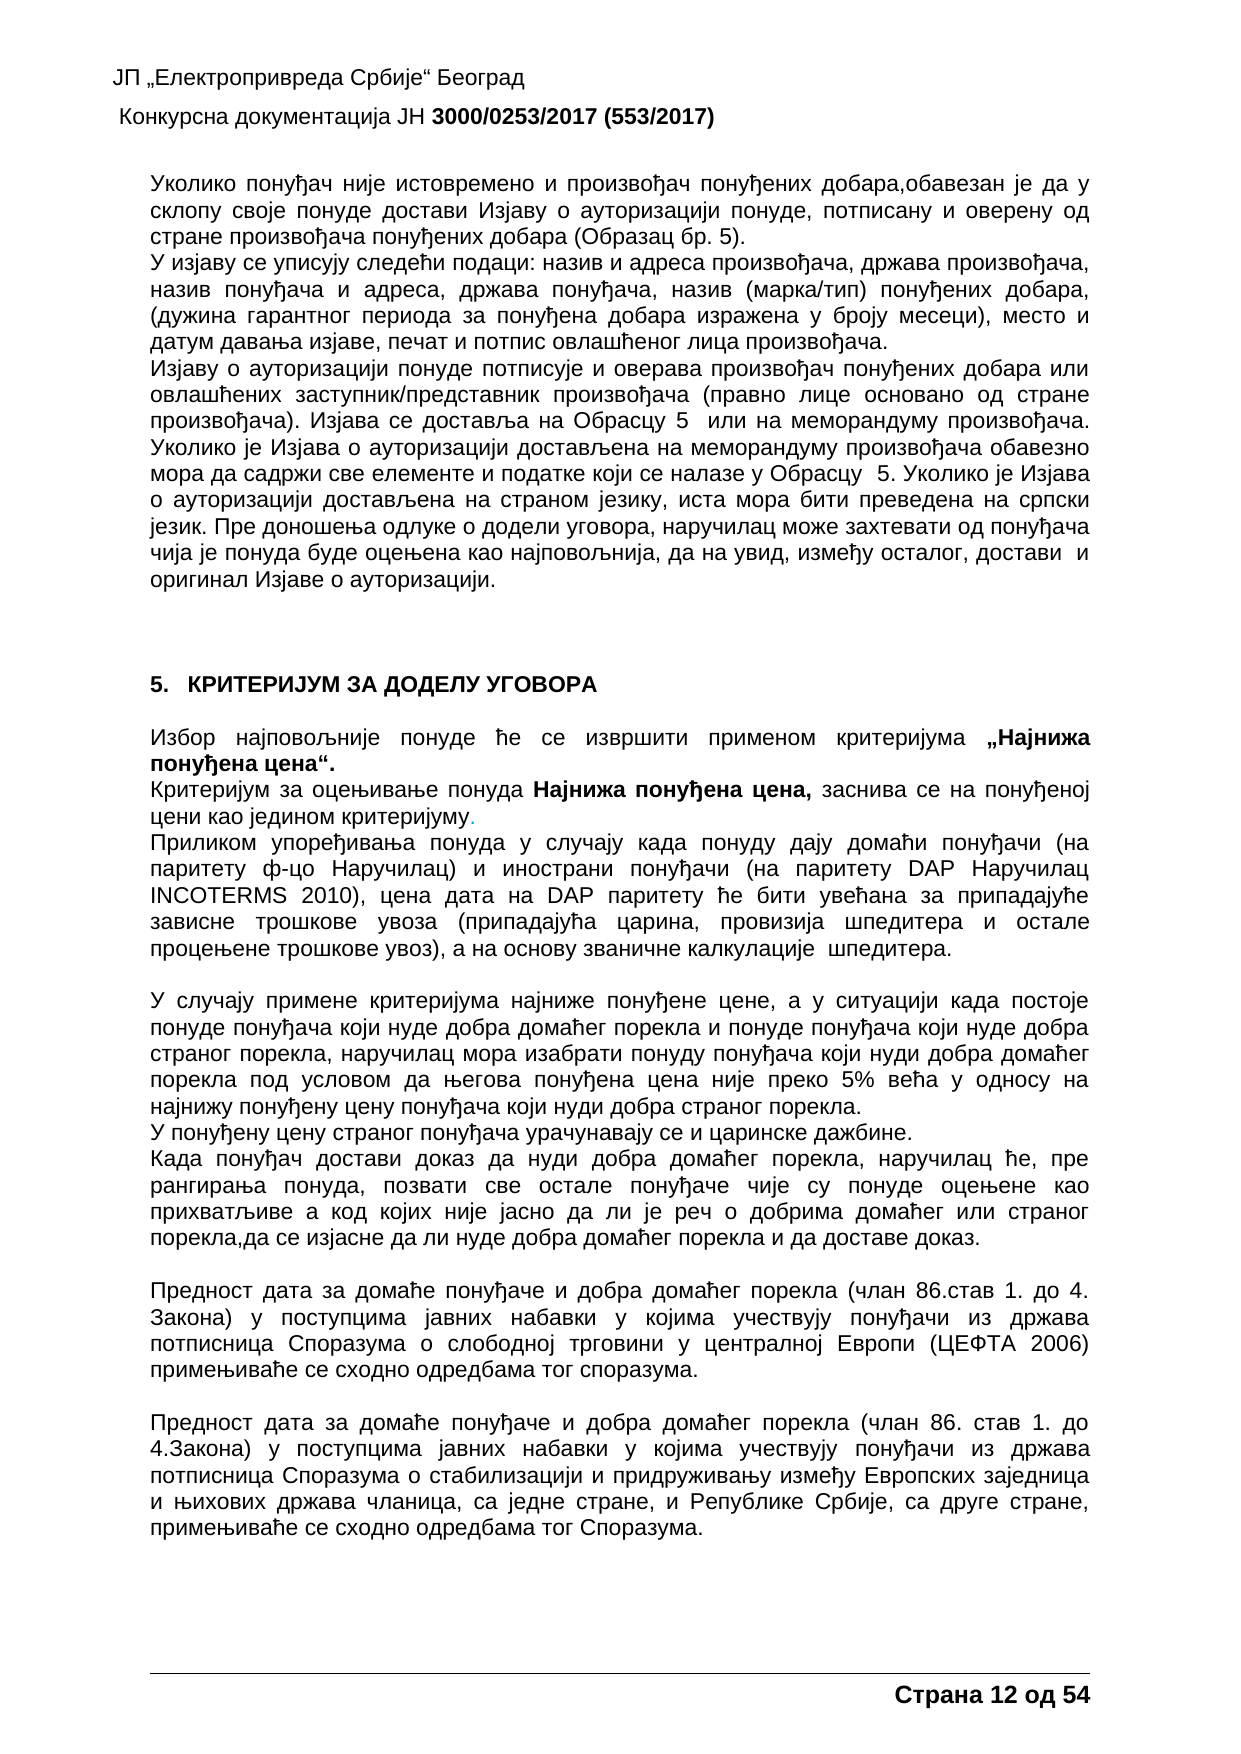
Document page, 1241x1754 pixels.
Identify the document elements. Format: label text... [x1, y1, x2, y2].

text У случају примене критеријума најниже понуђене цене, а у ситуацији када постоје понуде понуђача који нуде добра домаћег порекла и понуде понуђача који нуде добра страног порекла, наручилац мора изабрати понуду понуђача који нуди добра домаћег порекла под условом да његова понуђена цена није преко 5% већа у односу на најнижу понуђену цену понуђача који нуди добра страног порекла. [150, 987, 1090, 1119]
list КРИТЕРИЈУМ ЗА ДОДЕЛУ УГОВОРА [150, 671, 1090, 697]
text У изјаву се уписују следећи подаци: назив и адреса произвођача, држава произвођача, назив понуђача и адреса, држава понуђача, назив (марка/тип) понуђених добара, (дужина гарантног периода за понуђена добара изражена у броју месеци), место и датум давања изјаве, печат и потпис овлашћеног лица произвођача. [150, 249, 1090, 355]
text Критеријум за оцењивање понуда Најнижа понуђена цена, заснива се на понуђеној цени као једином критеријуму. [150, 776, 1090, 829]
text Приликом упоређивања понуда у случају када понуду дају домаћи понуђачи (на паритету ф-цо Наручилац) и инострани понуђачи (на паритету DАР Наручилац INCOTERMS 2010), цена дата на DАР паритету ће бити увећана за припадајуће зависне трошкове увоза (припадајућа царина, провизија шпедитера и остале процењене трошкове увоз), а на основу званичне калкулације шпедитера. [150, 829, 1090, 961]
text Предност дата за домаће понуђаче и добра домаћег порекла (члан 86. став 1. до 4.Закона) у поступцима јавних набавки у којима учествују понуђачи из држава потписница Споразума о стабилизацији и придруживању између Европских заједница и њихових држава чланица, са једне стране, и Републике Србије, са друге стране, примењиваће се сходно одредбама тог Споразума. [150, 1409, 1090, 1541]
text Када понуђач достави доказ да нуди добра домаћег порекла, наручилац ће, пре рангирања понуда, позвати све остале понуђаче чије су понуде оцењене као прихватљиве а код којих није јасно да ли је реч о добрима домаћег или страног порекла,да се изјасне да ли нуде добра домаћег порекла и да доставе доказ. [150, 1145, 1090, 1251]
text Предност дата за домаће понуђаче и добра домаћег порекла (члан 86.став 1. до 4. Закона) у поступцима јавних набавки у којима учествују понуђачи из држава потписница Споразума о слободној трговини у централној Европи (ЦЕФТА 2006) примењиваће се сходно одредбама тог споразума. [150, 1277, 1090, 1382]
text У понуђену цену страног понуђача урачунавају се и царинске дажбине. [150, 1119, 1090, 1145]
text Избор најповољније понуде ће се извршити применом критеријума „Најнижа понуђена цена“. [150, 724, 1090, 776]
text Уколико понуђач није истовремено и произвођач понуђених добара,обавезан је да у склопу своје понуде достави Изјаву о ауторизацији понуде, потписану и оверену од стране произвођача понуђених добара (Образац бр. 5). [150, 170, 1090, 249]
text Изјаву о ауторизацији понуде потписује и оверава произвођач понуђених добара или овлашћених заступник/представник произвођача (правно лице основано од стране произвођача). Изјава се доставља на Обрасцу 5 или на меморандуму произвођача. Уколико је Изјава о ауторизацији достављена на меморандуму произвођача обавезно мора да садржи све елементе и податке који се налазе у Обрасцу 5. Уколико је Изјава о ауторизацији достављена на страном језику, иста мора бити преведена на српски језик. Пре доношења одлуке о додели уговора, наручилац може захтевати од понуђача чија је понуда буде оцењена као најповољнија, да на увид, између осталог, достави и оригинал Изјаве о ауторизацији. [150, 355, 1090, 592]
